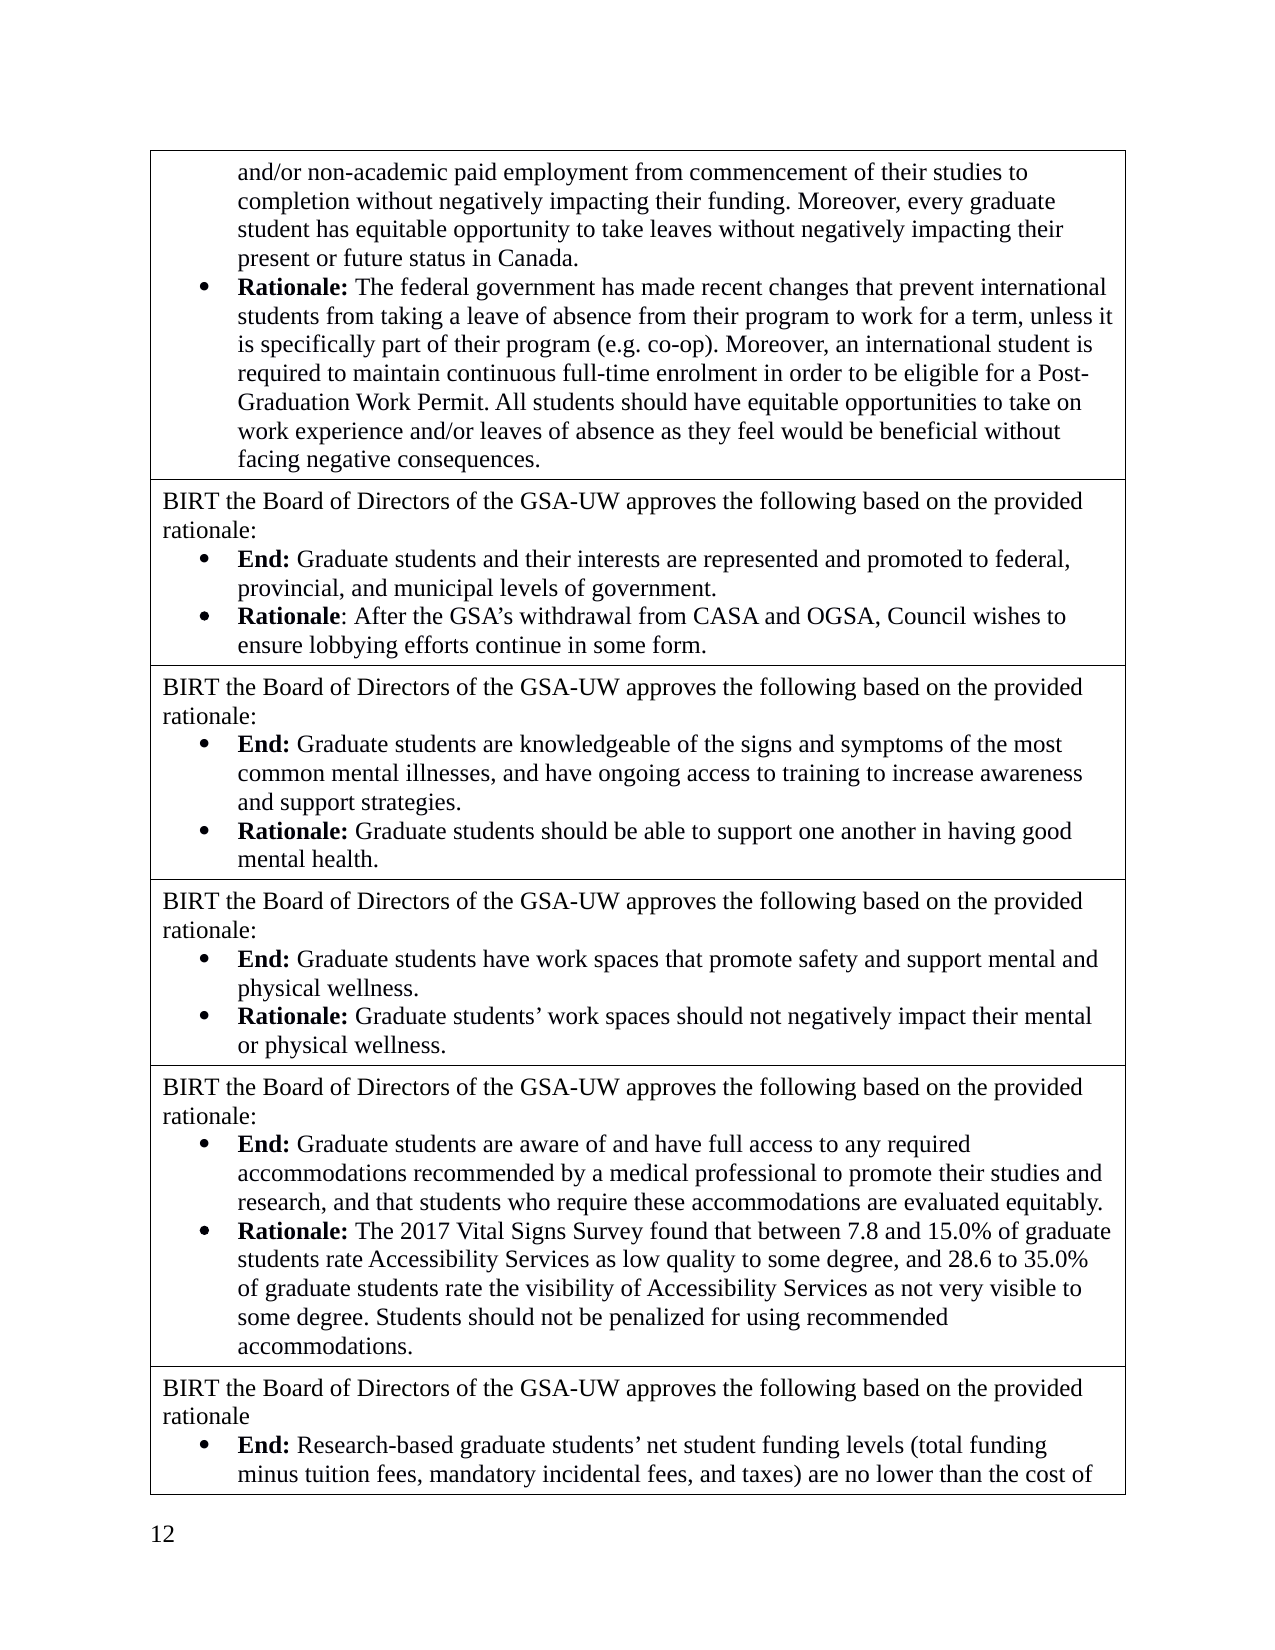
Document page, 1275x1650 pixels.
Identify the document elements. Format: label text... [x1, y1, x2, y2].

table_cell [151, 1367, 1125, 1494]
table_cell BIRT the Board of Directors of the GSA-UW approves the following based on the provided rationale: End: Graduate students have work spaces that promote safety and support mental and physical wellness. Rationale: Graduate students’ work spaces should not negatively impact their mental or physical wellness. [151, 880, 1125, 1065]
table_cell BIRT the Board of Directors of the GSA-UW approves the following based on the provided rationale: End: Graduate students and their interests are represented and promoted to federal, provincial, and municipal levels of government. Rationale: After the GSA’s withdrawal from CASA and OGSA, Council wishes to ensure lobbying efforts continue in some form. [151, 480, 1125, 665]
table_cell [151, 151, 1125, 479]
table_cell BIRT the Board of Directors of the GSA-UW approves the following based on the provided rationale: End: Graduate students are aware of and have full access to any required accommodations recommended by a medical professional to promote their studies and research, and that students who require these accommodations are evaluated equitably. Rationale: The 2017 Vital Signs Survey found that between 7.8 and 15.0% of graduate students rate Accessibility Services as low quality to some degree, and 28.6 to 35.0% of graduate students rate the visibility of Accessibility Services as not very visible to some degree. Students should not be penalized for using recommended accommodations. [151, 1066, 1125, 1366]
table_cell BIRT the Board of Directors of the GSA-UW approves the following based on the provided rationale: End: Graduate students are knowledgeable of the signs and symptoms of the most common mental illnesses, and have ongoing access to training to increase awareness and support strategies. Rationale: Graduate students should be able to support one another in having good mental health. [151, 666, 1125, 879]
